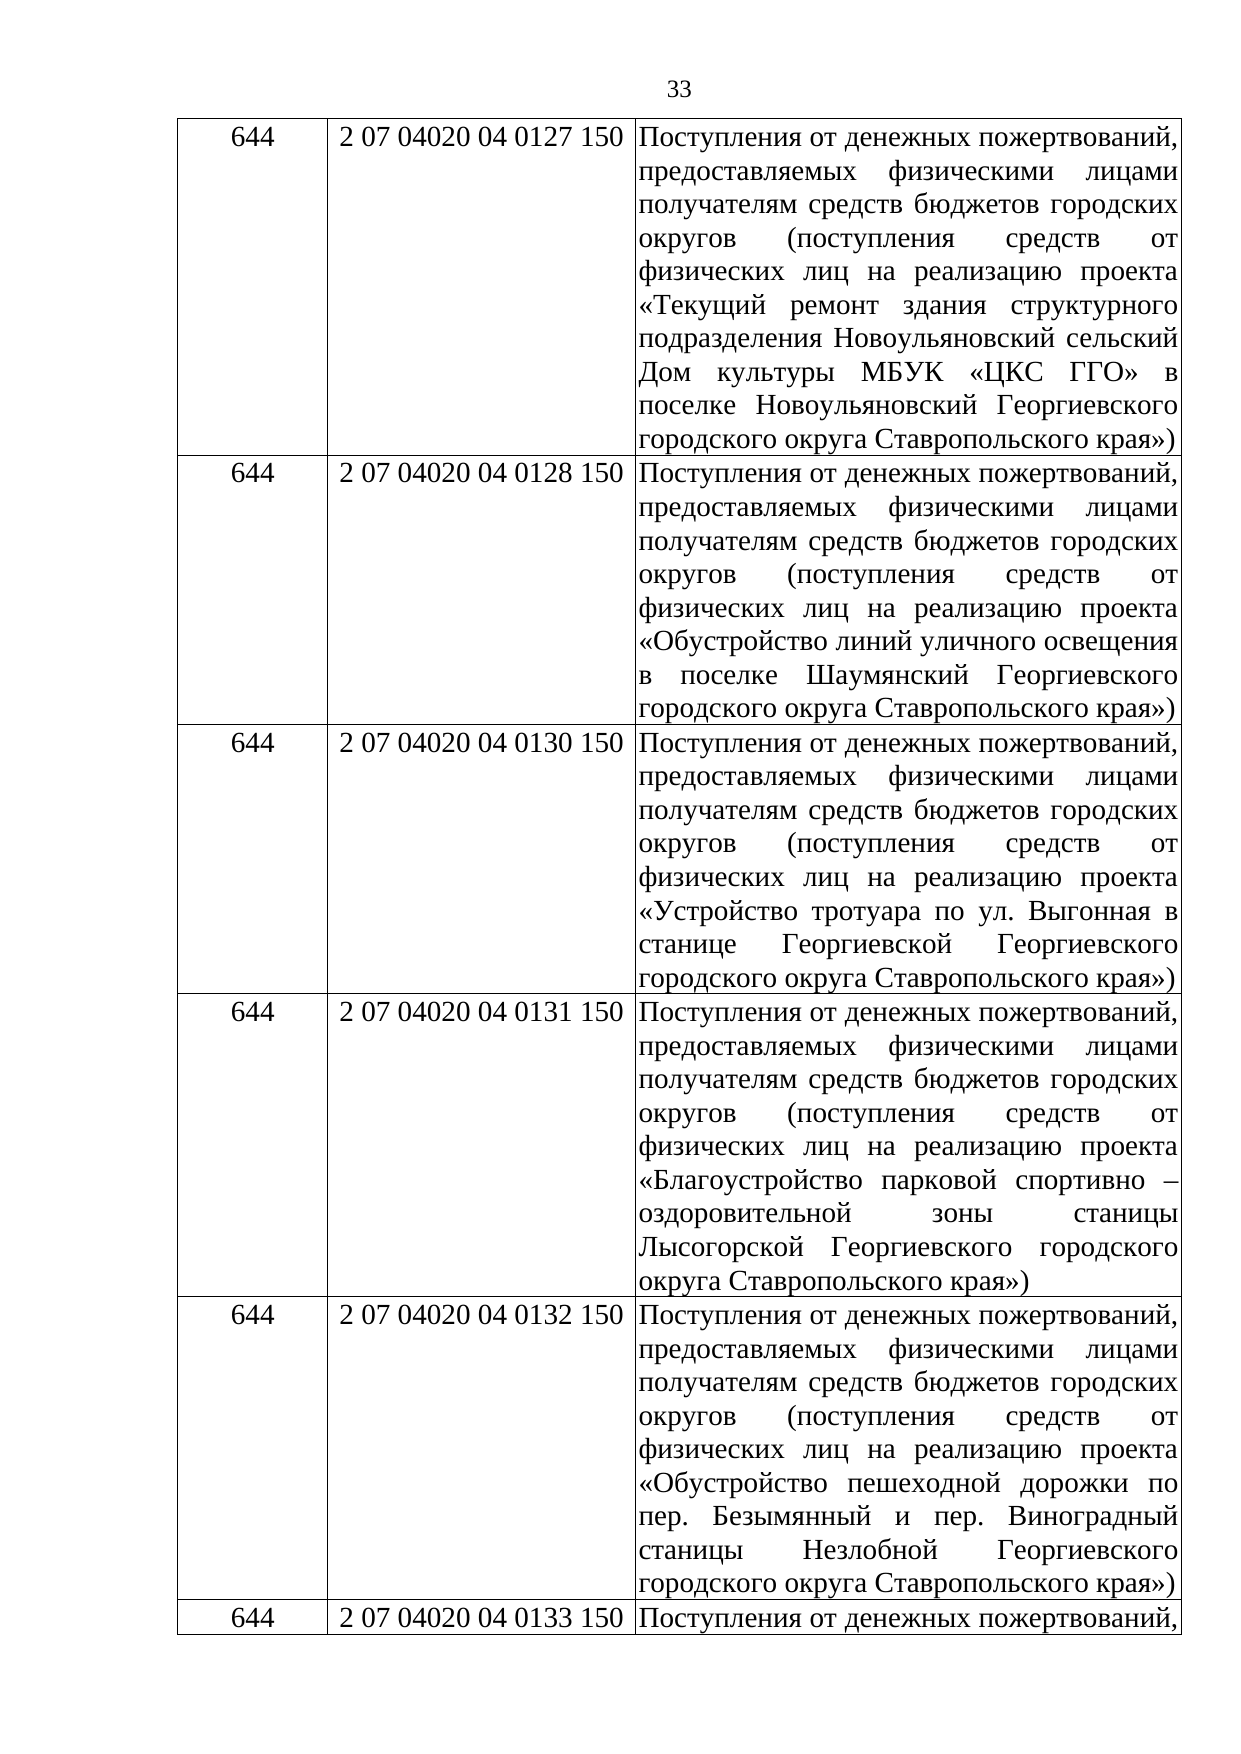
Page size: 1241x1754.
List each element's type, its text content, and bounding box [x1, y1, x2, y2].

table_cell Поступления от денежных пожертвований, предоставляемых физическими лицами получателям средств бюджетов городских округов (поступления средств от физических лиц на реализацию проекта «Обустройство пешеходной дорожки по пер. Безымянный и пер. Виноградный станицы Незлобной Георгиевского городского округа Ставропольского края») [636, 1297, 1181, 1599]
table_cell 2 07 04020 04 0132 150 [328, 1297, 635, 1599]
table_cell 644 [178, 456, 327, 724]
table_cell 2 07 04020 04 0131 150 [328, 994, 635, 1296]
table_cell 2 07 04020 04 0127 150 [328, 119, 635, 454]
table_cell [636, 1600, 1181, 1634]
table_cell 2 07 04020 04 0128 150 [328, 456, 635, 724]
table_cell Поступления от денежных пожертвований, предоставляемых физическими лицами получателям средств бюджетов городских округов (поступления средств от физических лиц на реализацию проекта «Благоустройство парковой спортивно – оздоровительной зоны станицы Лысогорской Георгиевского городского округа Ставропольского края») [636, 994, 1181, 1296]
table_cell 2 07 04020 04 0130 150 [328, 725, 635, 993]
table_cell Поступления от денежных пожертвований, предоставляемых физическими лицами получателям средств бюджетов городских округов (поступления средств от физических лиц на реализацию проекта «Устройство тротуара по ул. Выгонная в станице Георгиевской Георгиевского городского округа Ставропольского края») [636, 725, 1181, 993]
table_cell 644 [178, 994, 327, 1296]
table_cell Поступления от денежных пожертвований, предоставляемых физическими лицами получателям средств бюджетов городских округов (поступления средств от физических лиц на реализацию проекта «Обустройство линий уличного освещения в поселке Шаумянский Георгиевского городского округа Ставропольского края») [636, 456, 1181, 724]
table_cell 644 [178, 1297, 327, 1599]
table_cell Поступления от денежных пожертвований, предоставляемых физическими лицами получателям средств бюджетов городских округов (поступления средств от физических лиц на реализацию проекта «Текущий ремонт здания структурного подразделения Новоульяновский сельский Дом культуры МБУК «ЦКС ГГО» в поселке Новоульяновский Георгиевского городского округа Ставропольского края») [636, 119, 1181, 454]
table_cell 644 [178, 119, 327, 454]
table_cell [328, 1600, 635, 1634]
table_cell 644 [178, 1600, 327, 1634]
table_cell 644 [178, 725, 327, 993]
